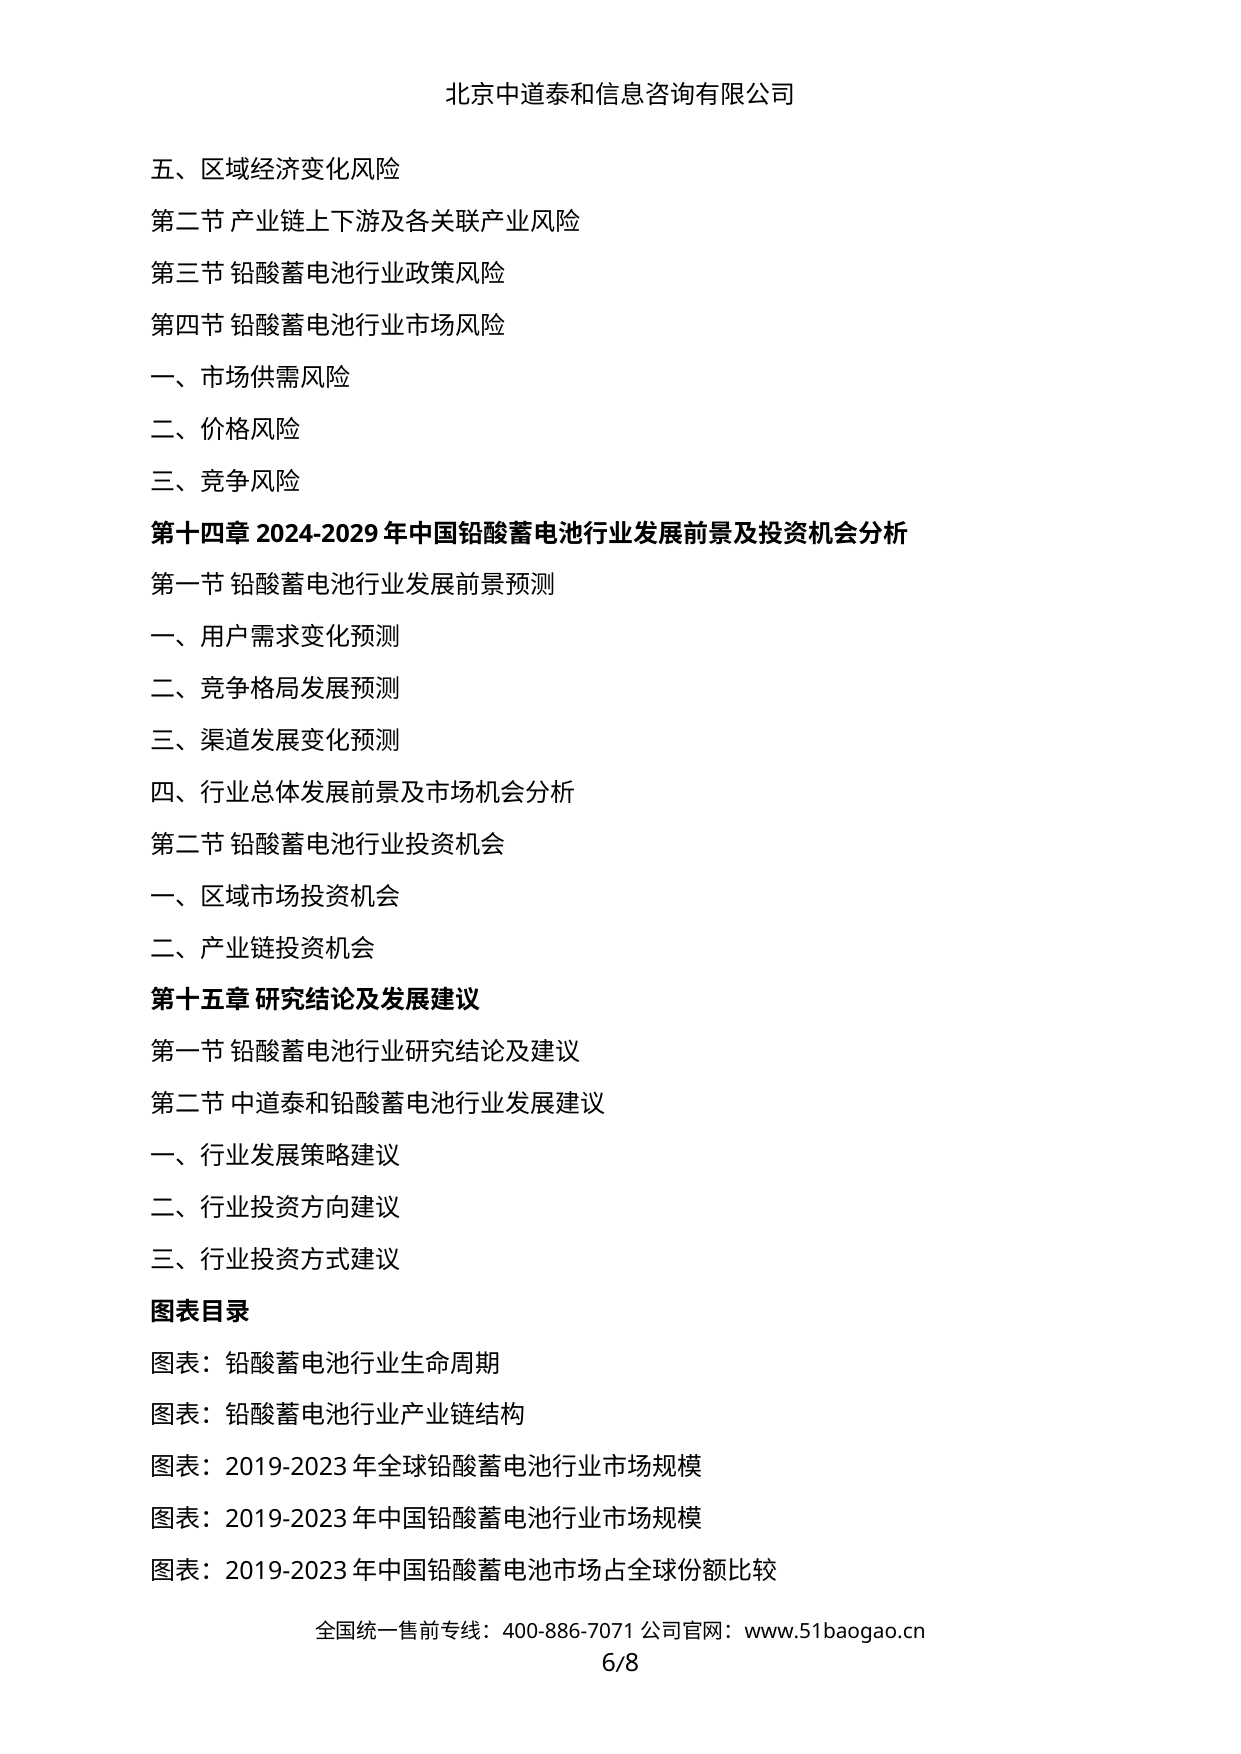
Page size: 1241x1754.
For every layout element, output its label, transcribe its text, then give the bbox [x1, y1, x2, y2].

text 第二节 铅酸蓄电池行业投资机会 [150, 824, 1090, 861]
text 四、行业总体发展前景及市场机会分析 [150, 772, 1090, 809]
text 第十四章 2024-2029年中国铅酸蓄电池行业发展前景及投资机会分析 [150, 513, 1090, 549]
text 第二节 产业链上下游及各关联产业风险 [150, 202, 1090, 238]
text 一、用户需求变化预测 [150, 617, 1090, 653]
text 二、产业链投资机会 [150, 928, 1090, 964]
text 三、行业投资方式建议 [150, 1239, 1090, 1276]
text 第一节 铅酸蓄电池行业发展前景预测 [150, 565, 1090, 601]
text 第四节 铅酸蓄电池行业市场风险 [150, 306, 1090, 342]
text 三、竞争风险 [150, 461, 1090, 497]
text 一、区域市场投资机会 [150, 876, 1090, 912]
text 三、渠道发展变化预测 [150, 721, 1090, 757]
text 第三节 铅酸蓄电池行业政策风险 [150, 254, 1090, 290]
text 图表：铅酸蓄电池行业产业链结构 [150, 1395, 1090, 1431]
text 第一节 铅酸蓄电池行业研究结论及建议 [150, 1032, 1090, 1068]
text 一、市场供需风险 [150, 357, 1090, 394]
text 二、竞争格局发展预测 [150, 669, 1090, 705]
text 二、行业投资方向建议 [150, 1187, 1090, 1224]
text 图表：铅酸蓄电池行业生命周期 [150, 1343, 1090, 1379]
text 一、行业发展策略建议 [150, 1136, 1090, 1172]
text 二、价格风险 [150, 409, 1090, 446]
text 图表：2019-2023年中国铅酸蓄电池市场占全球份额比较 [150, 1551, 1090, 1587]
text 图表：2019-2023年中国铅酸蓄电池行业市场规模 [150, 1499, 1090, 1535]
text 第二节 中道泰和铅酸蓄电池行业发展建议 [150, 1084, 1090, 1120]
text 图表目录 [150, 1291, 1090, 1327]
text 五、区域经济变化风险 [150, 150, 1090, 186]
text 图表：2019-2023年全球铅酸蓄电池行业市场规模 [150, 1447, 1090, 1483]
text 第十五章 研究结论及发展建议 [150, 980, 1090, 1016]
